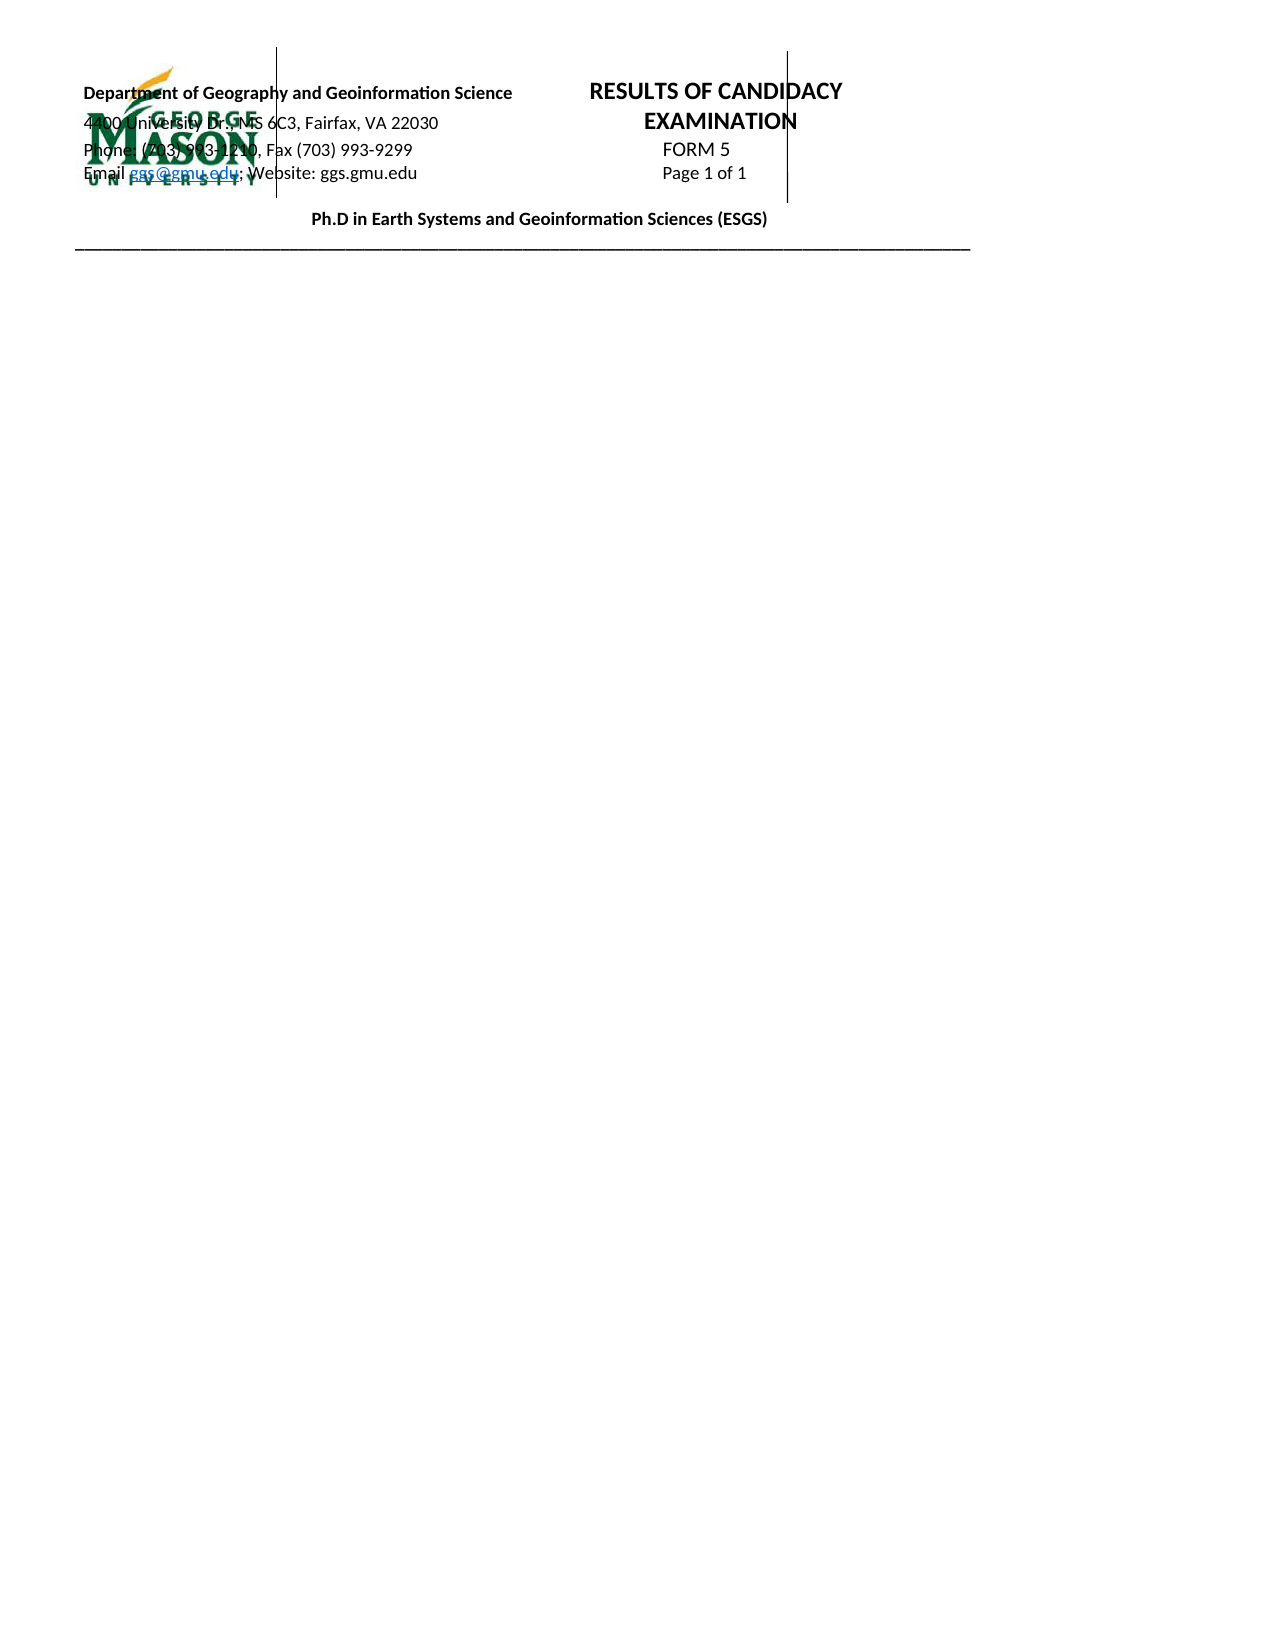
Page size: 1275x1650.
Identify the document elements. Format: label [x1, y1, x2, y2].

picture [75, 62, 268, 192]
